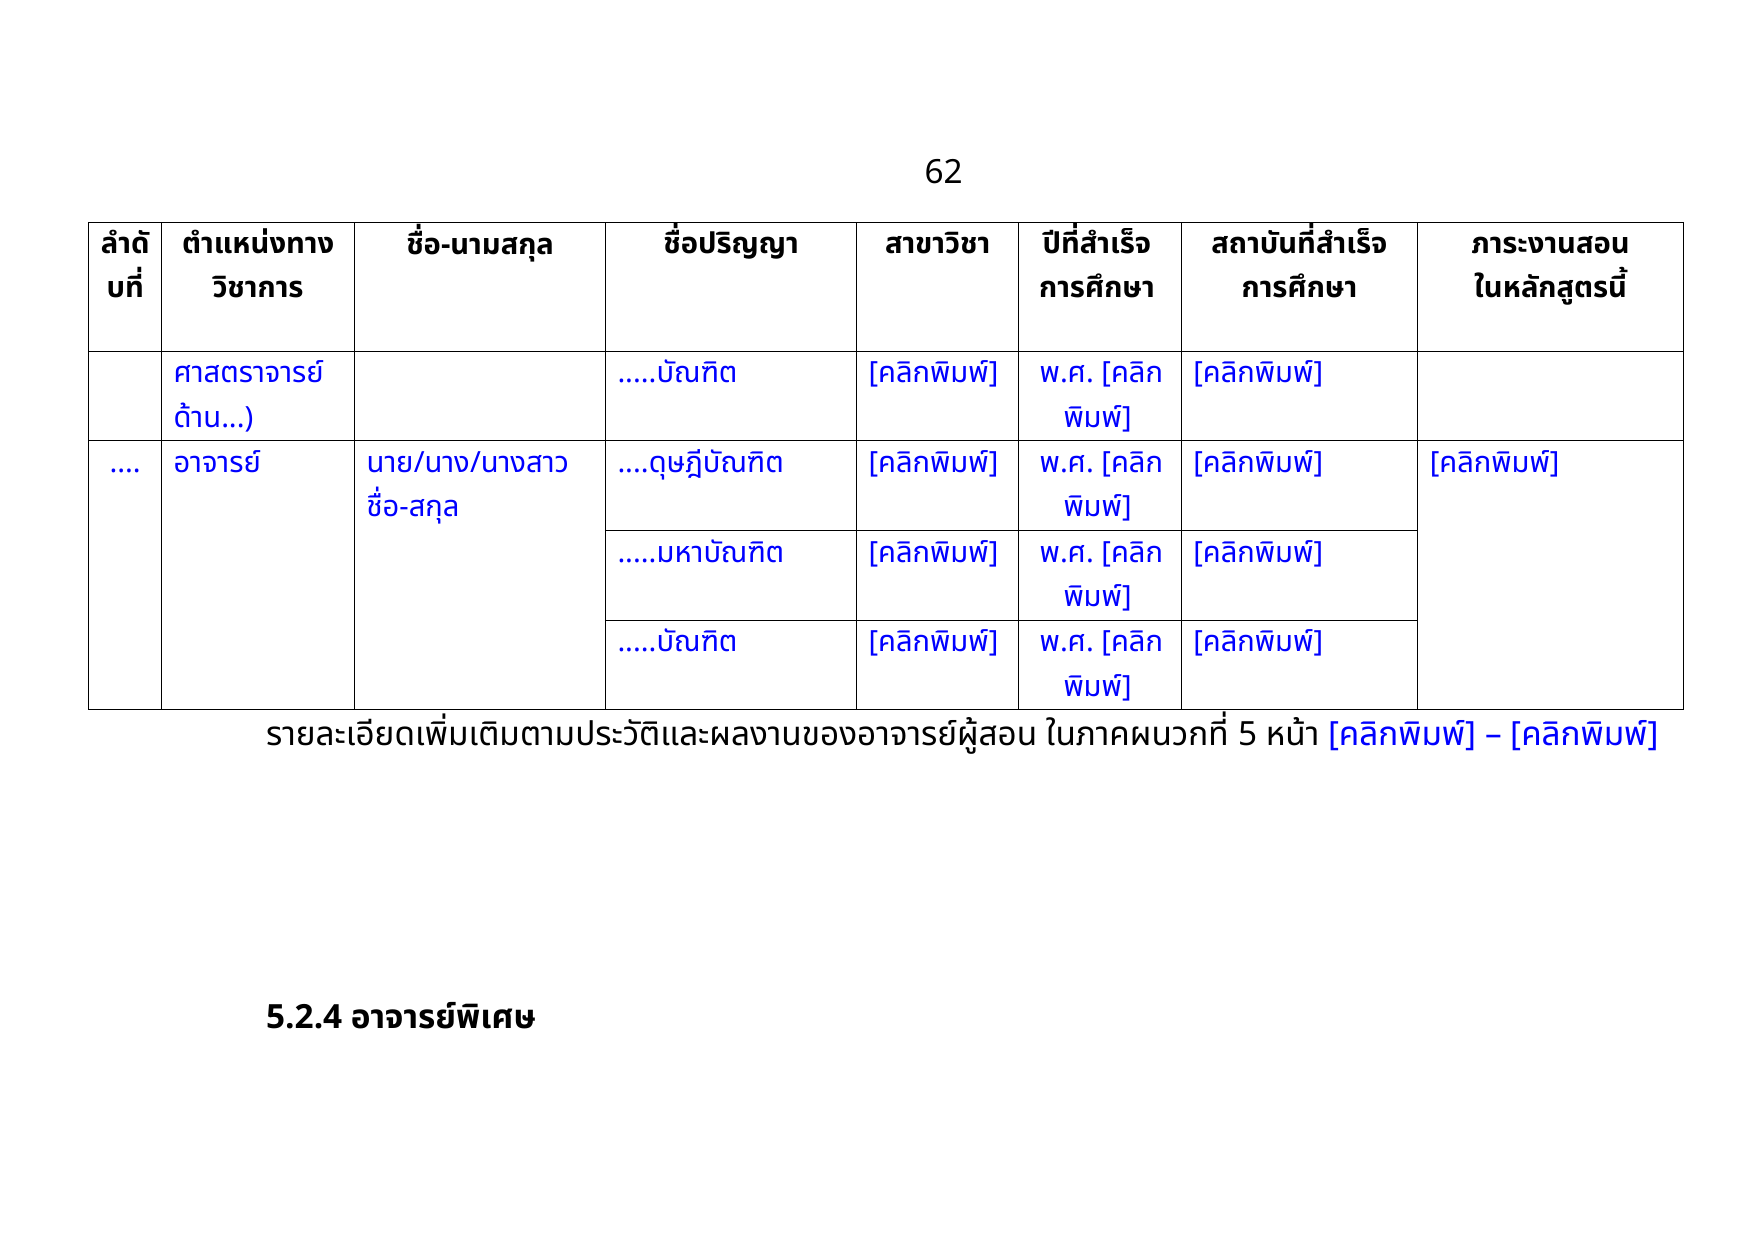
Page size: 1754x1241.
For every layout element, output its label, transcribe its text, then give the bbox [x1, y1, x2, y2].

table_cell พ.ศ. [1019, 441, 1181, 530]
table_cell .....มหาบัณฑิต [606, 531, 856, 619]
table_cell .....บัณฑิต [606, 352, 856, 440]
table_cell อาจารย์ [162, 441, 354, 709]
table_cell นาย/นาง/นางสาว ชื่อ-สกุล [355, 441, 605, 709]
table_cell .....บัณฑิต [606, 621, 856, 709]
table_cell [857, 441, 1018, 530]
table_cell พ.ศ. [1019, 621, 1181, 709]
text รายละเอียดเพิ่มเติมตามประวัติและผลงานของอาจารย์ผู้สอน ในภาคผนวกที่ 5 หน้า – [221, 710, 1665, 806]
table_cell พ.ศ. [1019, 352, 1181, 440]
table_header ชื่อ-นามสกุล [355, 223, 605, 351]
table_cell [1182, 352, 1417, 440]
table_cell [857, 621, 1018, 709]
table_header ปีที่สำเร็จ การศึกษา [1019, 223, 1181, 351]
table_cell พ.ศ. [1019, 531, 1181, 619]
table_header สาขาวิชา [857, 223, 1018, 351]
table_header สถาบันที่สำเร็จการศึกษา [1182, 223, 1417, 351]
table_cell [1182, 621, 1417, 709]
table_header ชื่อปริญญา [606, 223, 856, 351]
table_cell [857, 352, 1018, 440]
table_cell [1182, 441, 1417, 530]
table_cell [1182, 531, 1417, 619]
table_header ลำดับที่ [89, 223, 161, 351]
table_cell ....ดุษฎีบัณฑิต [606, 441, 856, 530]
table_cell .... [89, 441, 161, 709]
table_header ภาระงานสอน ในหลักสูตรนี้ [1418, 223, 1683, 351]
table_cell [857, 531, 1018, 619]
text 5.2.4 อาจารย์พิเศษ [221, 992, 1665, 1043]
table_header ตำแหน่งทางวิชาการ [162, 223, 354, 351]
table_cell [1418, 441, 1683, 709]
